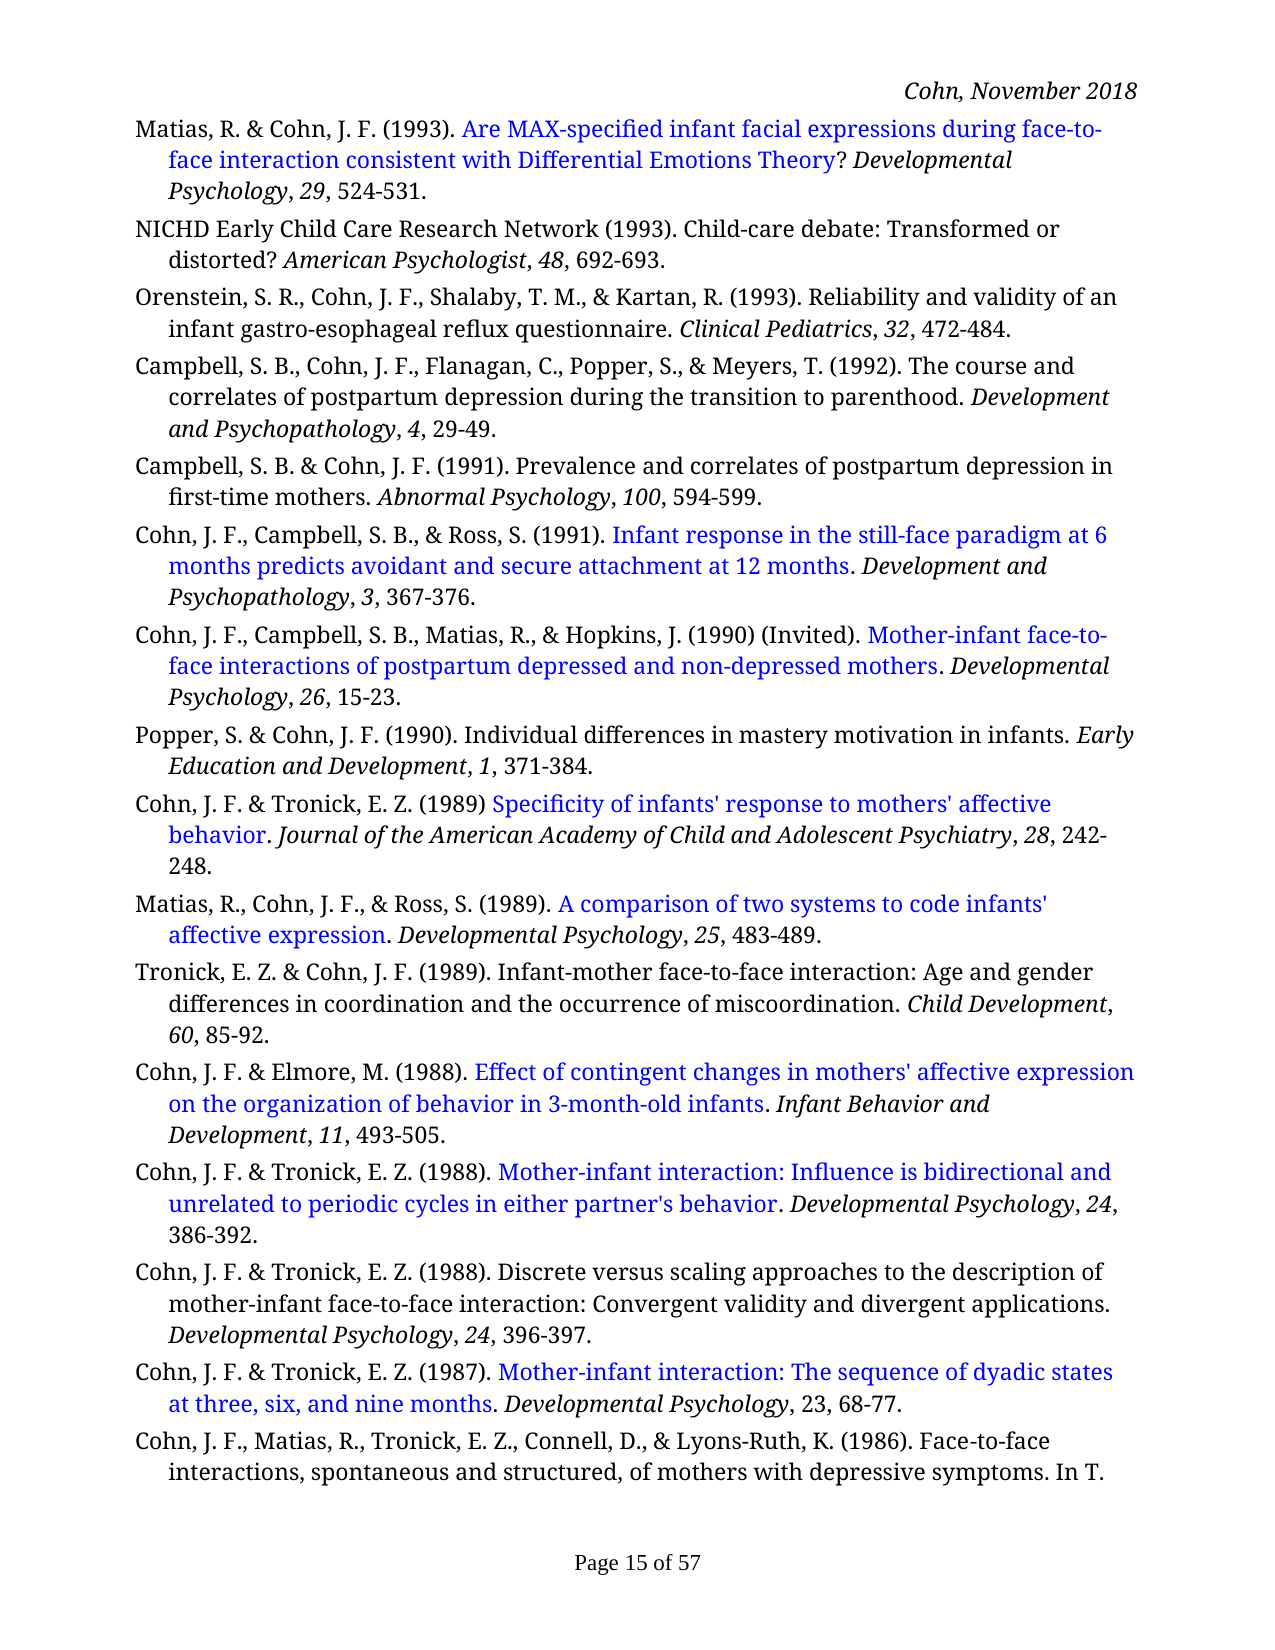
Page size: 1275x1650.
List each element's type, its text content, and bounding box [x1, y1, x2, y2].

text Matias, R., Cohn, J. F., & Ross, S. (1989). A comparison of two systems to code infants' affective expression. Developmental Psychology, 25, 483-489. [135, 887, 1140, 950]
text NICHD Early Child Care Research Network (1993). Child-care debate: Transformed or distorted? American Psychologist, 48, 692-693. [135, 212, 1140, 275]
text Cohn, J. F., Campbell, S. B., Matias, R., & Hopkins, J. (1990) (Invited). Mother-infant face-to-face interactions of postpartum depressed and non-depressed mothers. Developmental Psychology, 26, 15-23. [135, 619, 1140, 712]
text Campbell, S. B. & Cohn, J. F. (1991). Prevalence and correlates of postpartum depression in first-time mothers. Abnormal Psychology, 100, 594-599. [135, 450, 1140, 512]
text Popper, S. & Cohn, J. F. (1990). Individual differences in mastery motivation in infants. Early Education and Development, 1, 371-384. [135, 719, 1140, 781]
text Cohn, J. F., Campbell, S. B., & Ross, S. (1991). Infant response in the still-face paradigm at 6 months predicts avoidant and secure attachment at 12 months. Development and Psychopathology, 3, 367-376. [135, 519, 1140, 612]
text Tronick, E. Z. & Cohn, J. F. (1989). Infant-mother face-to-face interaction: Age and gender differences in coordination and the occurrence of miscoordination. Child Development, 60, 85-92. [135, 956, 1140, 1050]
text Matias, R. & Cohn, J. F. (1993). Are MAX-specified infant facial expressions during face-to-face interaction consistent with Differential Emotions Theory? Developmental Psychology, 29, 524-531. [135, 112, 1140, 206]
text Campbell, S. B., Cohn, J. F., Flanagan, C., Popper, S., & Meyers, T. (1992). The course and correlates of postpartum depression during the transition to parenthood. Development and Psychopathology, 4, 29-49. [135, 350, 1140, 444]
text Orenstein, S. R., Cohn, J. F., Shalaby, T. M., & Kartan, R. (1993). Reliability and validity of an infant gastro-esophageal reflux questionnaire. Clinical Pediatrics, 32, 472-484. [135, 281, 1140, 344]
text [135, 1425, 1140, 1487]
text Cohn, J. F. & Tronick, E. Z. (1987). Mother-infant interaction: The sequence of dyadic states at three, six, and nine months. Developmental Psychology, 23, 68-77. [135, 1356, 1140, 1419]
text Cohn, J. F. & Tronick, E. Z. (1988). Mother-infant interaction: Influence is bidirectional and unrelated to periodic cycles in either partner's behavior. Developmental Psychology, 24, 386-392. [135, 1156, 1140, 1250]
text Cohn, J. F. & Tronick, E. Z. (1988). Discrete versus scaling approaches to the description of mother-infant face-to-face interaction: Convergent validity and divergent applications. Developmental Psychology, 24, 396-397. [135, 1256, 1140, 1350]
text Cohn, J. F. & Tronick, E. Z. (1989) Specificity of infants' response to mothers' affective behavior. Journal of the American Academy of Child and Adolescent Psychiatry, 28, 242-248. [135, 787, 1140, 881]
text Cohn, J. F. & Elmore, M. (1988). Effect of contingent changes in mothers' affective expression on the organization of behavior in 3-month-old infants. Infant Behavior and Development, 11, 493-505. [135, 1056, 1140, 1150]
